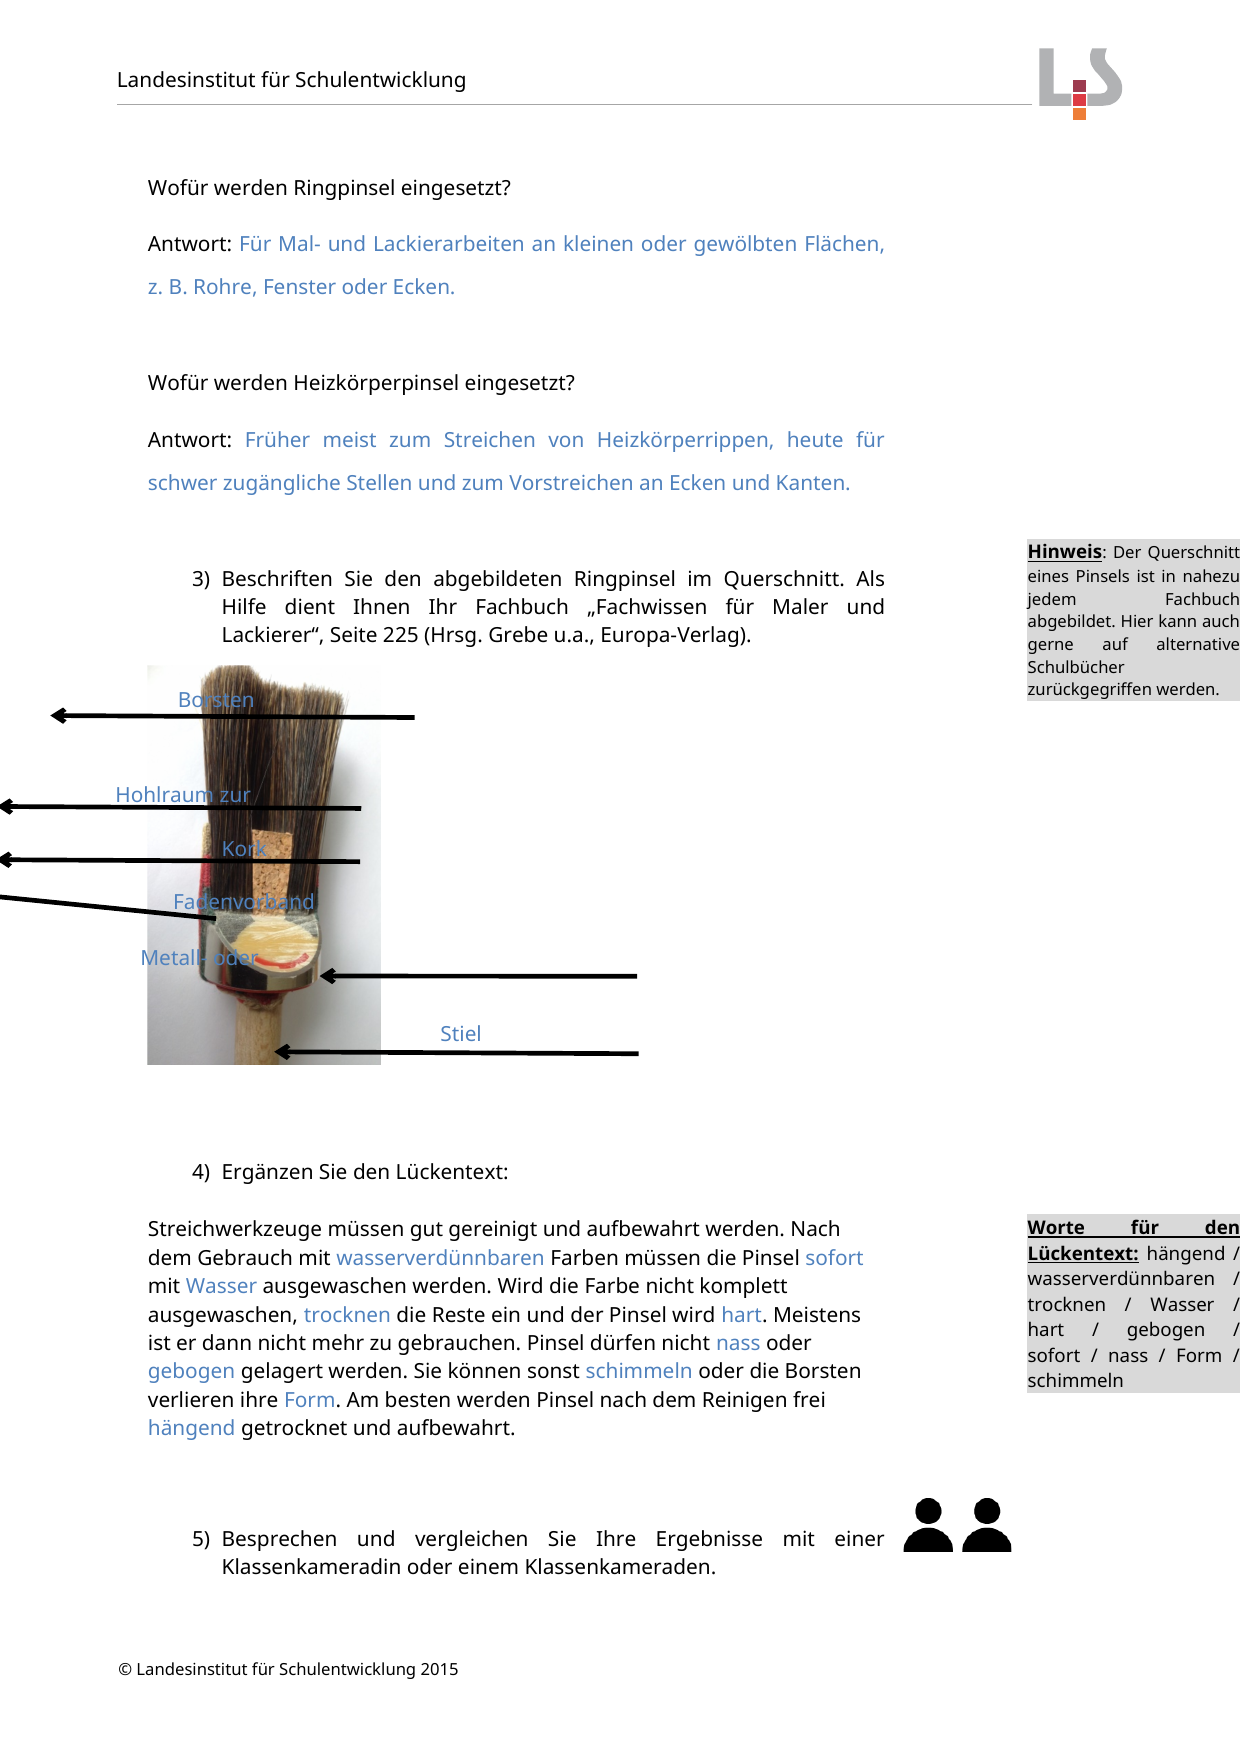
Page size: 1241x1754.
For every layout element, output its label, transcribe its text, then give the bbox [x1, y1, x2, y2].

text Antwort: Früher meist zum Streichen von Heizkörperrippen, heute für schwer zugängliche Stellen und zum Vorstreichen an Ecken und Kanten. [148, 425, 886, 496]
picture [148, 666, 381, 714]
text Antwort: Für Mal- und Lackierarbeiten an kleinen oder gewölbten Flächen, z. B. Rohre, Fenster oder Ecken. [148, 229, 886, 301]
list Ergänzen Sie den Lückentext: [192, 1157, 886, 1186]
text Streichwerkzeuge müssen gut gereinigt und aufbewahrt werden. Nach dem Gebrauch mit wasserverdünnbaren Farben müssen die Pinsel sofort mit Wasser ausgewaschen werden. Wird die Farbe nicht komplett ausgewaschen, trocknen die Reste ein und der Pinsel wird hart. Meistens ist er dann nicht mehr zu gebrauchen. Pinsel dürfen nicht nass oder gebogen gelagert werden. Sie können sonst schimmeln oder die Borsten verlieren ihre Form. Am besten werden Pinsel nach dem Reinigen frei hängend getrocknet und aufbewahrt. [148, 1214, 886, 1442]
text Wofür werden Ringpinsel eingesetzt? [148, 173, 886, 201]
text Wofür werden Heizkörperpinsel eingesetzt? [148, 368, 886, 397]
picture [903, 1498, 1012, 1552]
list Besprechen und vergleichen Sie Ihre Ergebnisse mit einer Klassenkameradin oder einem Klassenkameraden. [192, 1524, 886, 1581]
list Beschriften Sie den abgebildeten Ringpinsel im Querschnitt. Als Hilfe dient Ihnen Ihr Fachbuch „Fachwissen für Maler und Lackierer“, Seite 225 (Hrsg. Grebe u.a., Europa-Verlag). [192, 564, 886, 649]
picture [148, 719, 381, 1065]
text Worte für den Lückentext: hängend / wasserverdünnbaren / trocknen / Wasser / hart / gebogen / sofort / nass / Form / schimmeln [1027, 1237, 1240, 1393]
text Hinweis: Der Querschnitt eines Pinsels ist in nahezu jedem Fachbuch abgebildet. Hier kann auch gerne auf alternative Schulbücher zurückgegriffen werden. [1027, 539, 1240, 701]
